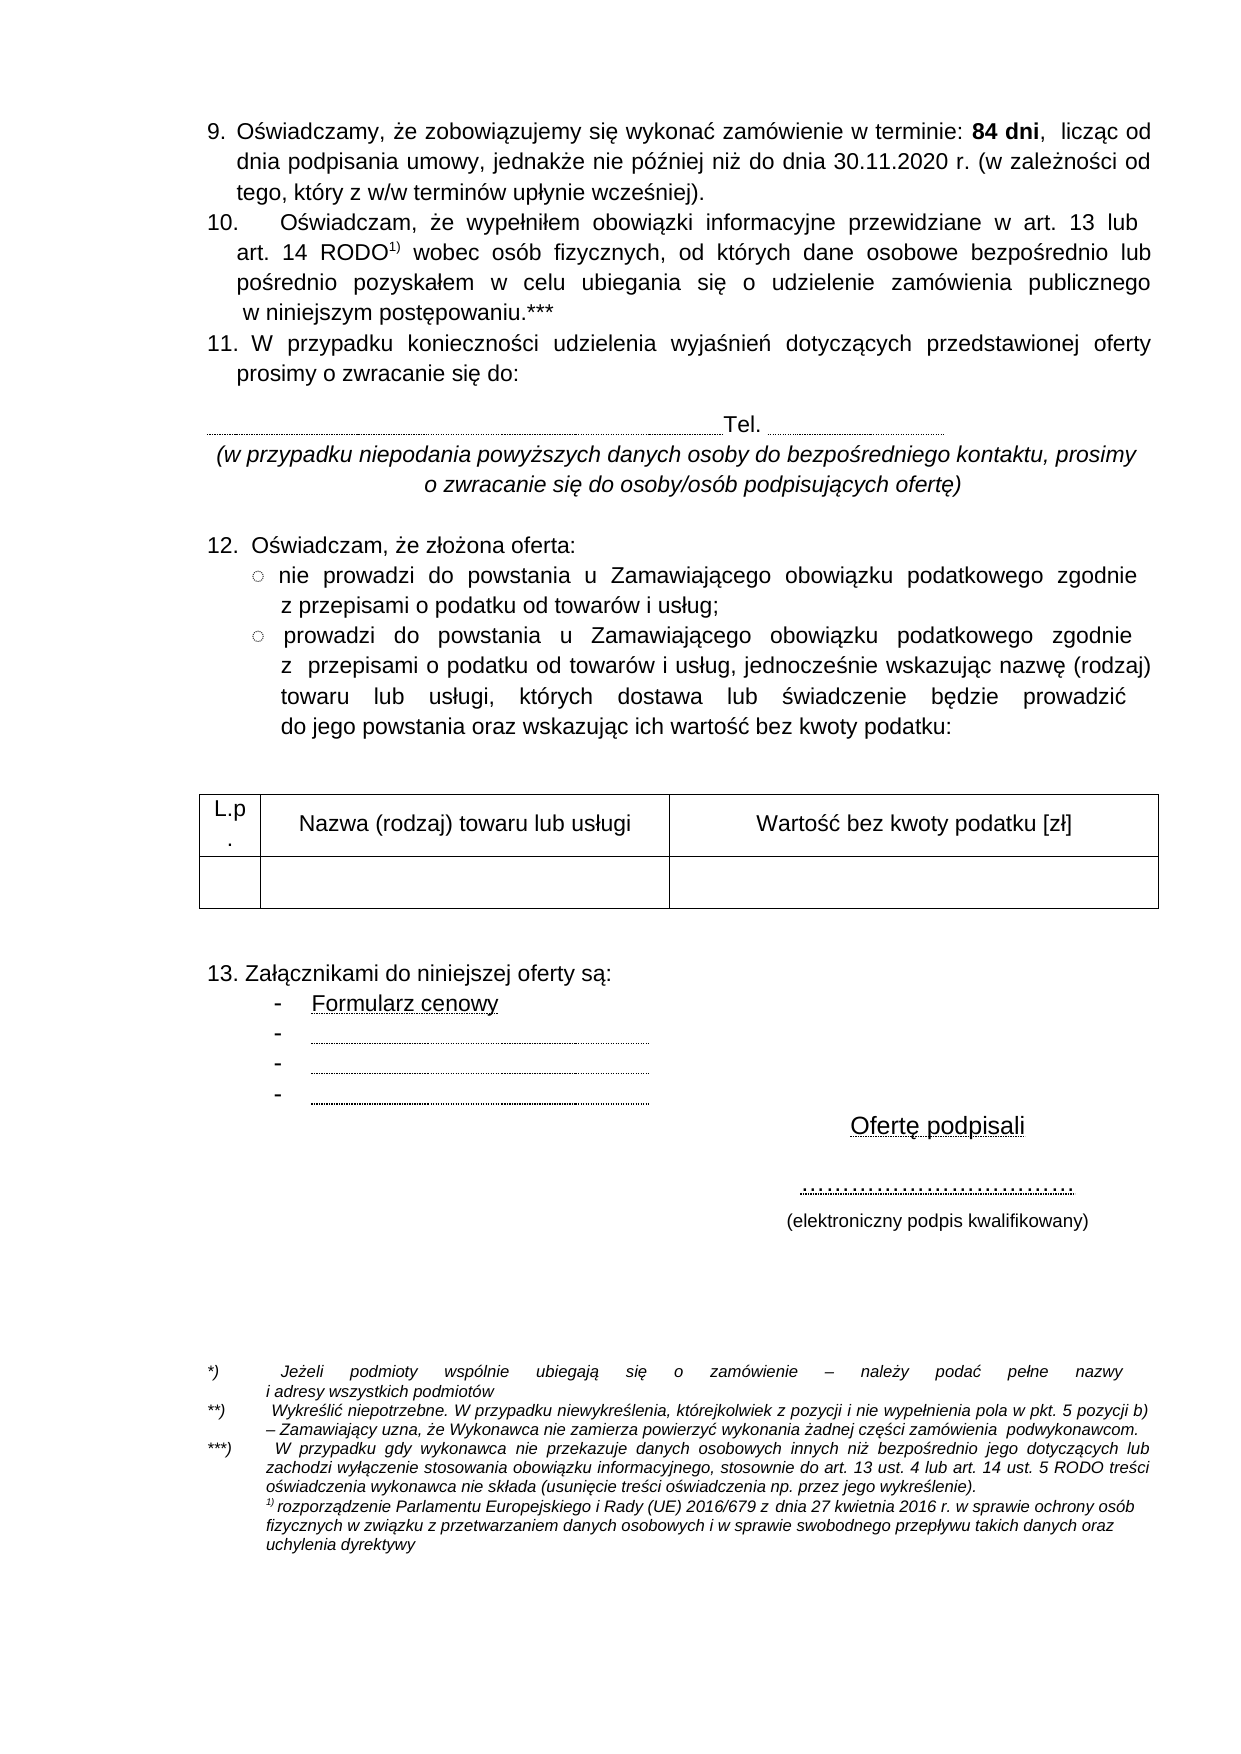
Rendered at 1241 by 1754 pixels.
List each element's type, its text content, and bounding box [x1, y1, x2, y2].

list Formularz cenowy [274, 990, 1152, 1016]
table_cell [200, 857, 260, 908]
list Oświadczam, że złożona oferta: [207, 532, 1152, 558]
table_header L.p. [200, 795, 260, 856]
text (elektroniczny podpis kwalifikowany) [207, 1209, 1152, 1231]
table_cell [261, 857, 669, 908]
text Tel. [207, 411, 1152, 437]
list Oświadczam, że wypełniłem obowiązki informacyjne przewidziane w art. 13 lub art. 14 RODO1) wobec osób fizycznych, od których dane osobowe bezpośrednio lub pośrednio pozyskałem w celu ubiegania się o udzielenie zamówienia publicznego w niniejszym postępowaniu.*** [207, 209, 1152, 326]
list Oświadczamy, że zobowiązujemy się wykonać zamówienie w terminie: 84 dni, licząc od dnia podpisania umowy, jednakże nie później niż do dnia 30.11.2020 r. (w zależności od tego, który z w/w terminów upłynie wcześniej). [207, 118, 1152, 205]
table_header Nazwa (rodzaj) towaru lub usługi [261, 795, 669, 856]
text Ofertę podpisali [207, 1111, 1152, 1139]
table_cell [670, 857, 1158, 908]
table_header Wartość bez kwoty podatku [zł] [670, 795, 1158, 856]
list 󠆴 nie prowadzi do powstania u Zamawiającego obowiązku podatkowego zgodnie z przepisami o podatku od towarów i usług; [251, 562, 1152, 618]
text ***) W przypadku gdy wykonawca nie przekazuje danych osobowych innych niż bezpośrednio jego dotyczących lub zachodzi wyłączenie stosowania obowiązku informacyjnego, stosownie do art. 13 ust. 4 lub art. 14 ust. 5 RODO treści oświadczenia wykonawca nie składa (usunięcie treści oświadczenia np. przez jego wykreślenie). [207, 1439, 1152, 1496]
text **) Wykreślić niepotrzebne. W przypadku niewykreślenia, którejkolwiek z pozycji i nie wypełnienia pola w pkt. 5 pozycji b) – Zamawiający uzna, że Wykonawca nie zamierza powierzyć wykonania żadnej części zamówienia podwykonawcom. [207, 1401, 1152, 1439]
list W przypadku konieczności udzielenia wyjaśnień dotyczących przedstawionej oferty prosimy o zwracanie się do: [207, 329, 1152, 386]
text …………………………… [207, 1168, 1152, 1197]
text 1) rozporządzenie Parlamentu Europejskiego i Rady (UE) 2016/679 z dnia 27 kwietnia 2016 r. w sprawie ochrony osób fizycznych w związku z przetwarzaniem danych osobowych i w sprawie swobodnego przepływu takich danych oraz uchylenia dyrektywy [266, 1496, 1152, 1554]
list 󠆴 prowadzi do powstania u Zamawiającego obowiązku podatkowego zgodnie z przepisami o podatku od towarów i usług, jednocześnie wskazując nazwę (rodzaj) towaru lub usługi, których dostawa lub świadczenie będzie prowadzić do jego powstania oraz wskazując ich wartość bez kwoty podatku: [251, 622, 1152, 739]
text *) Jeżeli podmioty wspólnie ubiegają się o zamówienie – należy podać pełne nazwy i adresy wszystkich podmiotów [207, 1362, 1152, 1401]
list (w przypadku niepodania powyższych danych osoby do bezpośredniego kontaktu, prosimy o zwracanie się do osoby/osób podpisujących ofertę) [207, 441, 1152, 498]
text 13. Załącznikami do niniejszej oferty są: [207, 960, 1152, 986]
